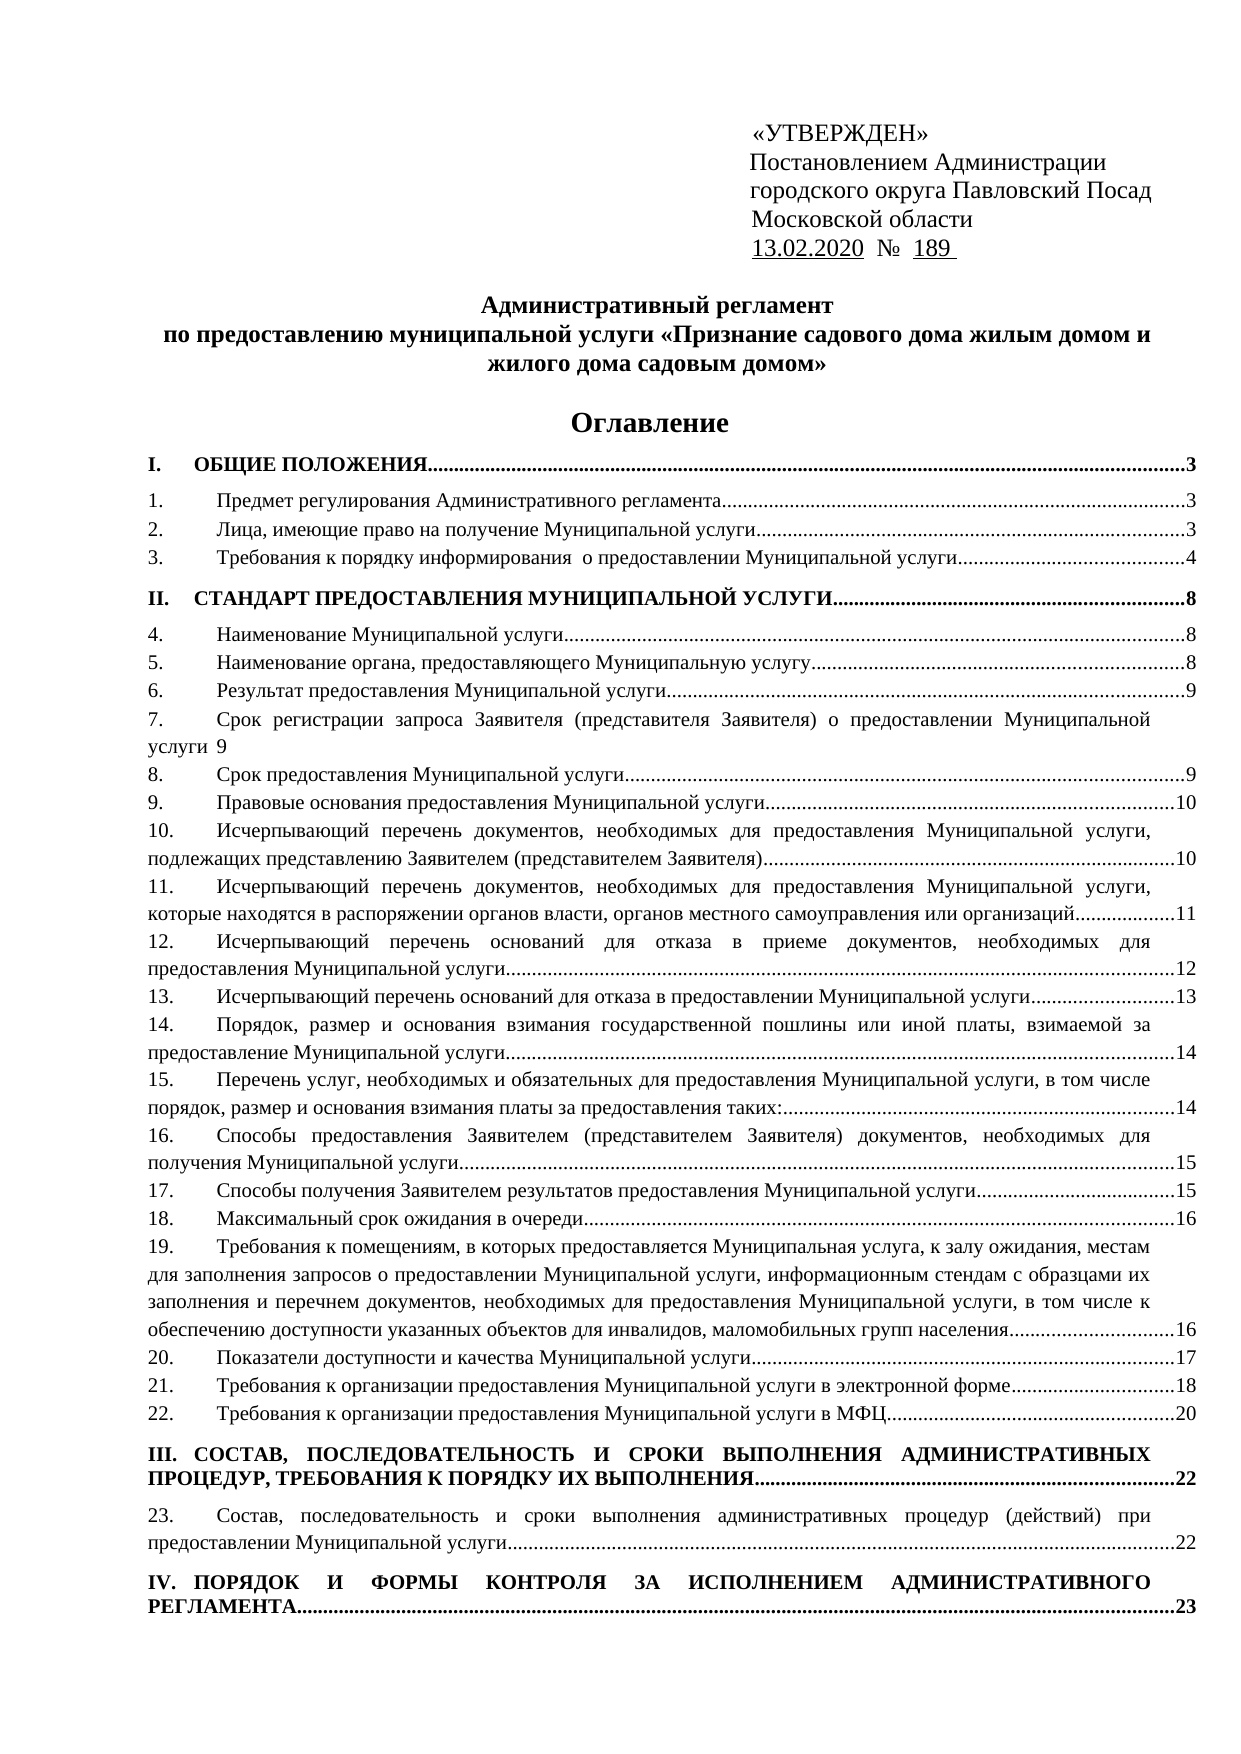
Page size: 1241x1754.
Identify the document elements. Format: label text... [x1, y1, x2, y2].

list Постановлением Администрации [148, 147, 1152, 176]
text по предоставлению муниципальной услуги «Признание садового дома жилым домом и жилого дома садовым домом» [148, 319, 1166, 377]
list Московской области [148, 204, 1152, 233]
list «УТВЕРЖДЕН» [148, 118, 1152, 147]
text Административный регламент [148, 291, 1166, 319]
list городского округа Павловский Посад [148, 176, 1152, 204]
text 13.02.2020 № 189 [148, 233, 1166, 262]
